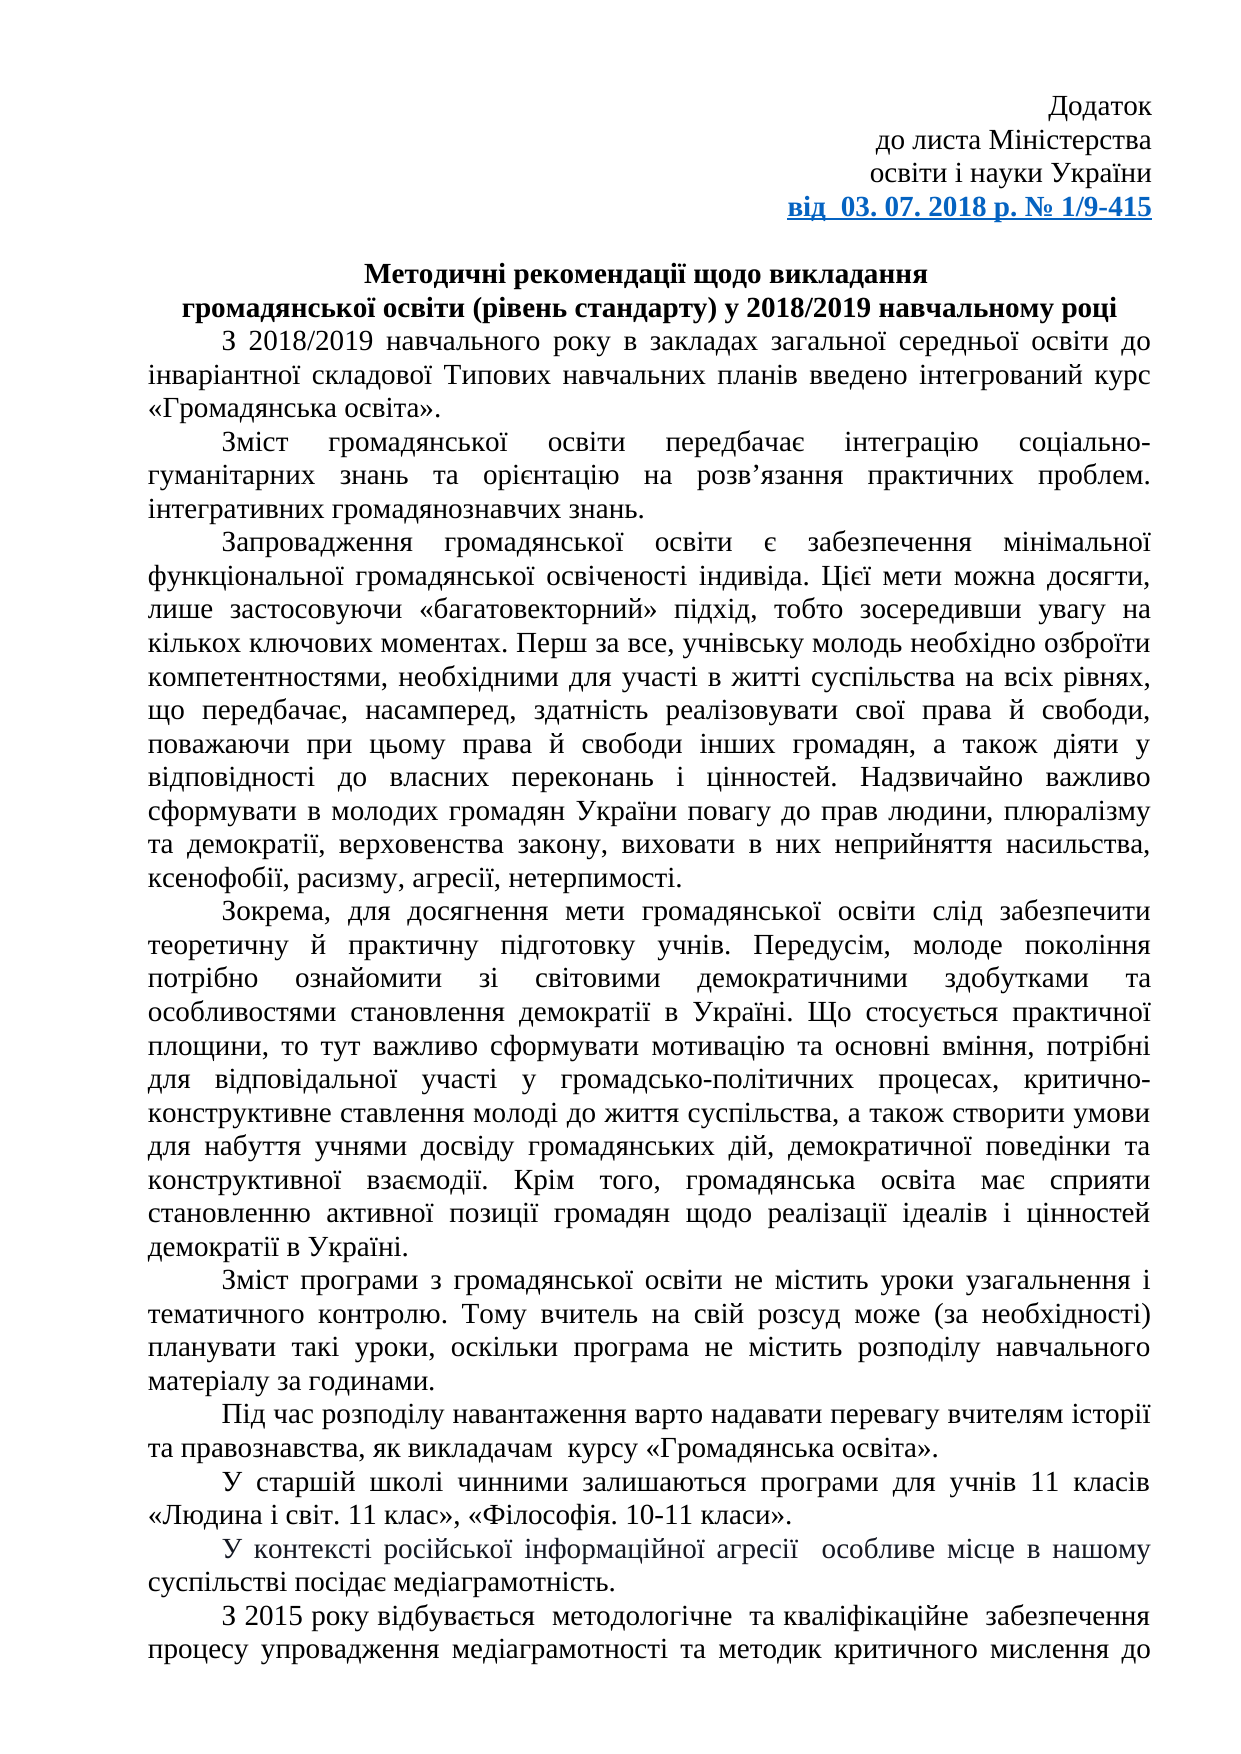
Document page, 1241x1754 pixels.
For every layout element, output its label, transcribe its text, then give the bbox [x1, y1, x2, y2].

text Під час розподілу навантаження варто надавати перевагу вчителям історії та правознавства, як викладачам курсу «Громадянська освіта». [148, 1397, 1152, 1464]
text Додаток до листа Міністерства освіти і науки України від 03. 07. 2018 р. № 1/9-415 [148, 88, 1152, 223]
text Зміст програми з громадянської освіти не містить уроки узагальнення і тематичного контролю. Тому вчитель на свій розсуд може (за необхідності) планувати такі уроки, оскільки програма не містить розподілу навчального матеріалу за годинами. [148, 1262, 1152, 1397]
text У старшій школі чинними залишаються програми для учнів 11 класів «Людина і світ. 11 клас», «Філософія. 10-11 класи». [148, 1464, 1152, 1531]
text громадянської освіти (рівень стандарту) у 2018/2019 навчальному році [148, 290, 1152, 323]
text Методичні рекомендації щодо викладання [148, 256, 1152, 290]
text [148, 1598, 1152, 1665]
text Зміст громадянської освіти передбачає інтеграцію соціально-гуманітарних знань та орієнтацію на розв’язання практичних проблем. інтегративних громадянознавчих знань. [148, 424, 1152, 524]
text У контексті російської інформаційної агресії особливе місце в нашому суспільстві посідає медіаграмотність. [148, 1531, 1152, 1598]
text Запровадження громадянської освіти є забезпечення мінімальної функціональної громадянської освіченості індивіда. Цієї мети можна досягти, лише застосовуючи «багатовекторний» підхід, тобто зосередивши увагу на кількох ключових моментах. Перш за все, учнівську молодь необхідно озброїти компетентностями, необхідними для участі в житті суспільства на всіх рівнях, що передбачає, насамперед, здатність реалізовувати свої права й свободи, поважаючи при цьому права й свободи інших громадян, а також діяти у відповідності до власних переконань і цінностей. Надзвичайно важливо сформувати в молодих громадян України повагу до прав людини, плюралізму та демократії, верховенства закону, виховати в них неприйняття насильства, ксенофобії, расизму, агресії, нетерпимості. [148, 524, 1152, 893]
text Зокрема, для досягнення мети громадянської освіти слід забезпечити теоретичну й практичну підготовку учнів. Передусім, молоде покоління потрібно ознайомити зі світовими демократичними здобутками та особливостями становлення демократії в Україні. Що стосується практичної площини, то тут важливо сформувати мотивацію та основні вміння, потрібні для відповідальної участі у громадсько-політичних процесах, критично-конструктивне ставлення молоді до життя суспільства, а також створити умови для набуття учнями досвіду громадянських дій, демократичної поведінки та конструктивної взаємодії. Крім того, громадянська освіта має сприяти становленню активної позиції громадян щодо реалізації ідеалів і цінностей демократії в Україні. [148, 893, 1152, 1262]
text З 2018/2019 навчального року в закладах загальної середньої освіти до інваріантної складової Типових навчальних планів введено інтегрований курс «Громадянська освіта». [148, 323, 1152, 424]
